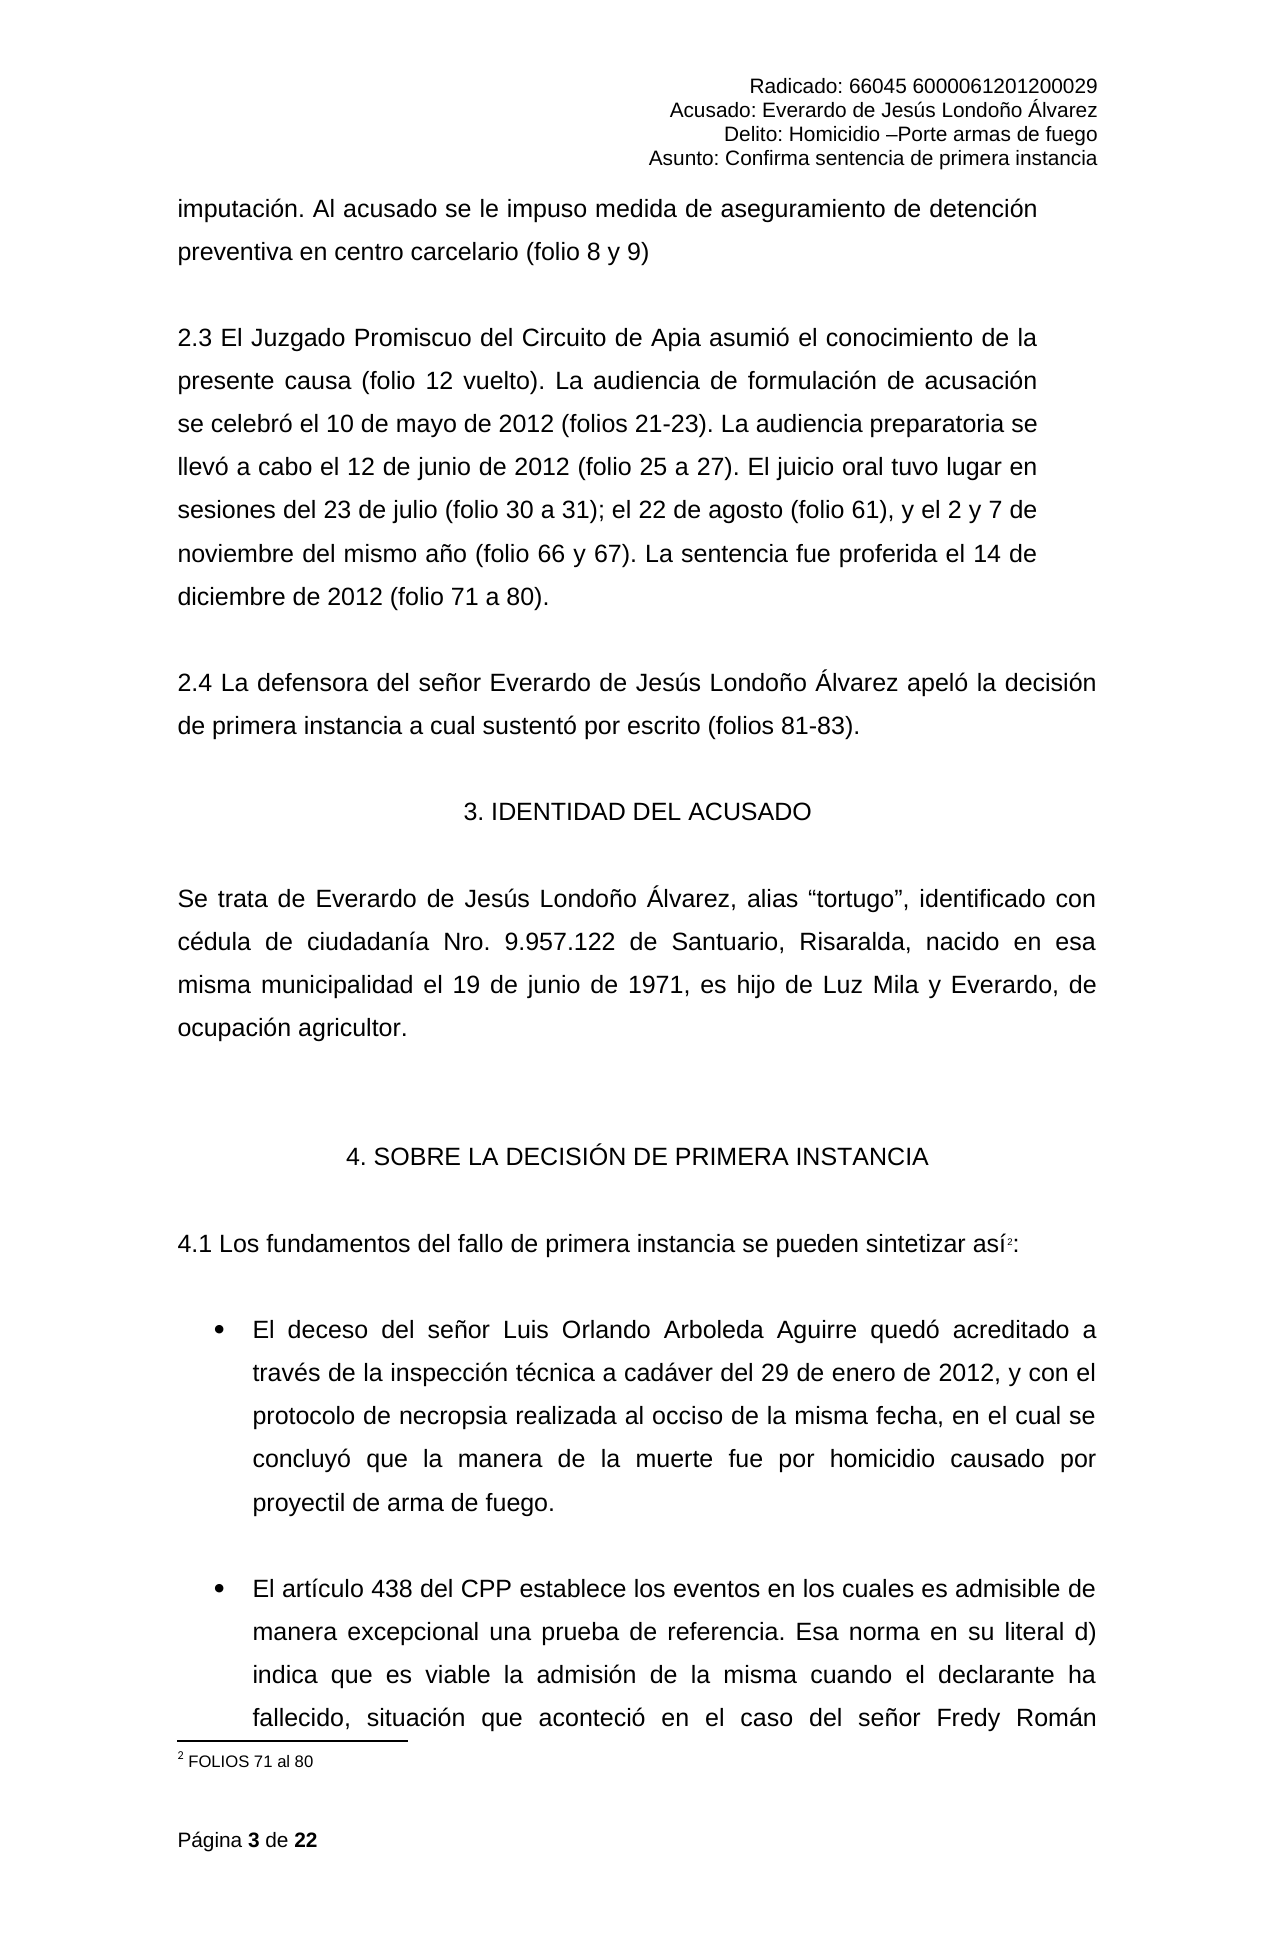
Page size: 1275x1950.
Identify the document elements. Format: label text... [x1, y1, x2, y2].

text 2.4 La defensora del señor Everardo de Jesús Londoño Álvarez apeló la decisión de primera instancia a cual sustentó por escrito (folios 81-83). [177, 668, 1098, 740]
text Se trata de Everardo de Jesús Londoño Álvarez, alias “tortugo”, identificado con cédula de ciudadanía Nro. 9.957.122 de Santuario, Risaralda, nacido en esa misma municipalidad el 19 de junio de 1971, es hijo de Luz Mila y Everardo, de ocupación agricultor. [177, 884, 1098, 1042]
list El deceso del señor Luis Orlando Arboleda Aguirre quedó acreditado a través de la inspección técnica a cadáver del 29 de enero de 2012, y con el protocolo de necropsia realizada al occiso de la misma fecha, en el cual se concluyó que la manera de la muerte fue por homicidio causado por proyectil de arma de fuego. [215, 1315, 1098, 1516]
text 4. SOBRE LA DECISIÓN DE PRIMERA INSTANCIA [177, 1142, 1098, 1171]
text 3. IDENTIDAD DEL ACUSADO [177, 797, 1098, 826]
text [177, 194, 1039, 266]
text 4.1 Los fundamentos del fallo de primera instancia se pueden sintetizar así: [177, 1229, 1098, 1257]
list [215, 1574, 1098, 1732]
text 2.3 El Juzgado Promiscuo del Circuito de Apia asumió el conocimiento de la presente causa (folio 12 vuelto). La audiencia de formulación de acusación se celebró el 10 de mayo de 2012 (folios 21-23). La audiencia preparatoria se llevó a cabo el 12 de junio de 2012 (folio 25 a 27). El juicio oral tuvo lugar en sesiones del 23 de julio (folio 30 a 31); el 22 de agosto (folio 61), y el 2 y 7 de noviembre del mismo año (folio 66 y 67). La sentencia fue proferida el 14 de diciembre de 2012 (folio 71 a 80). [177, 323, 1039, 611]
